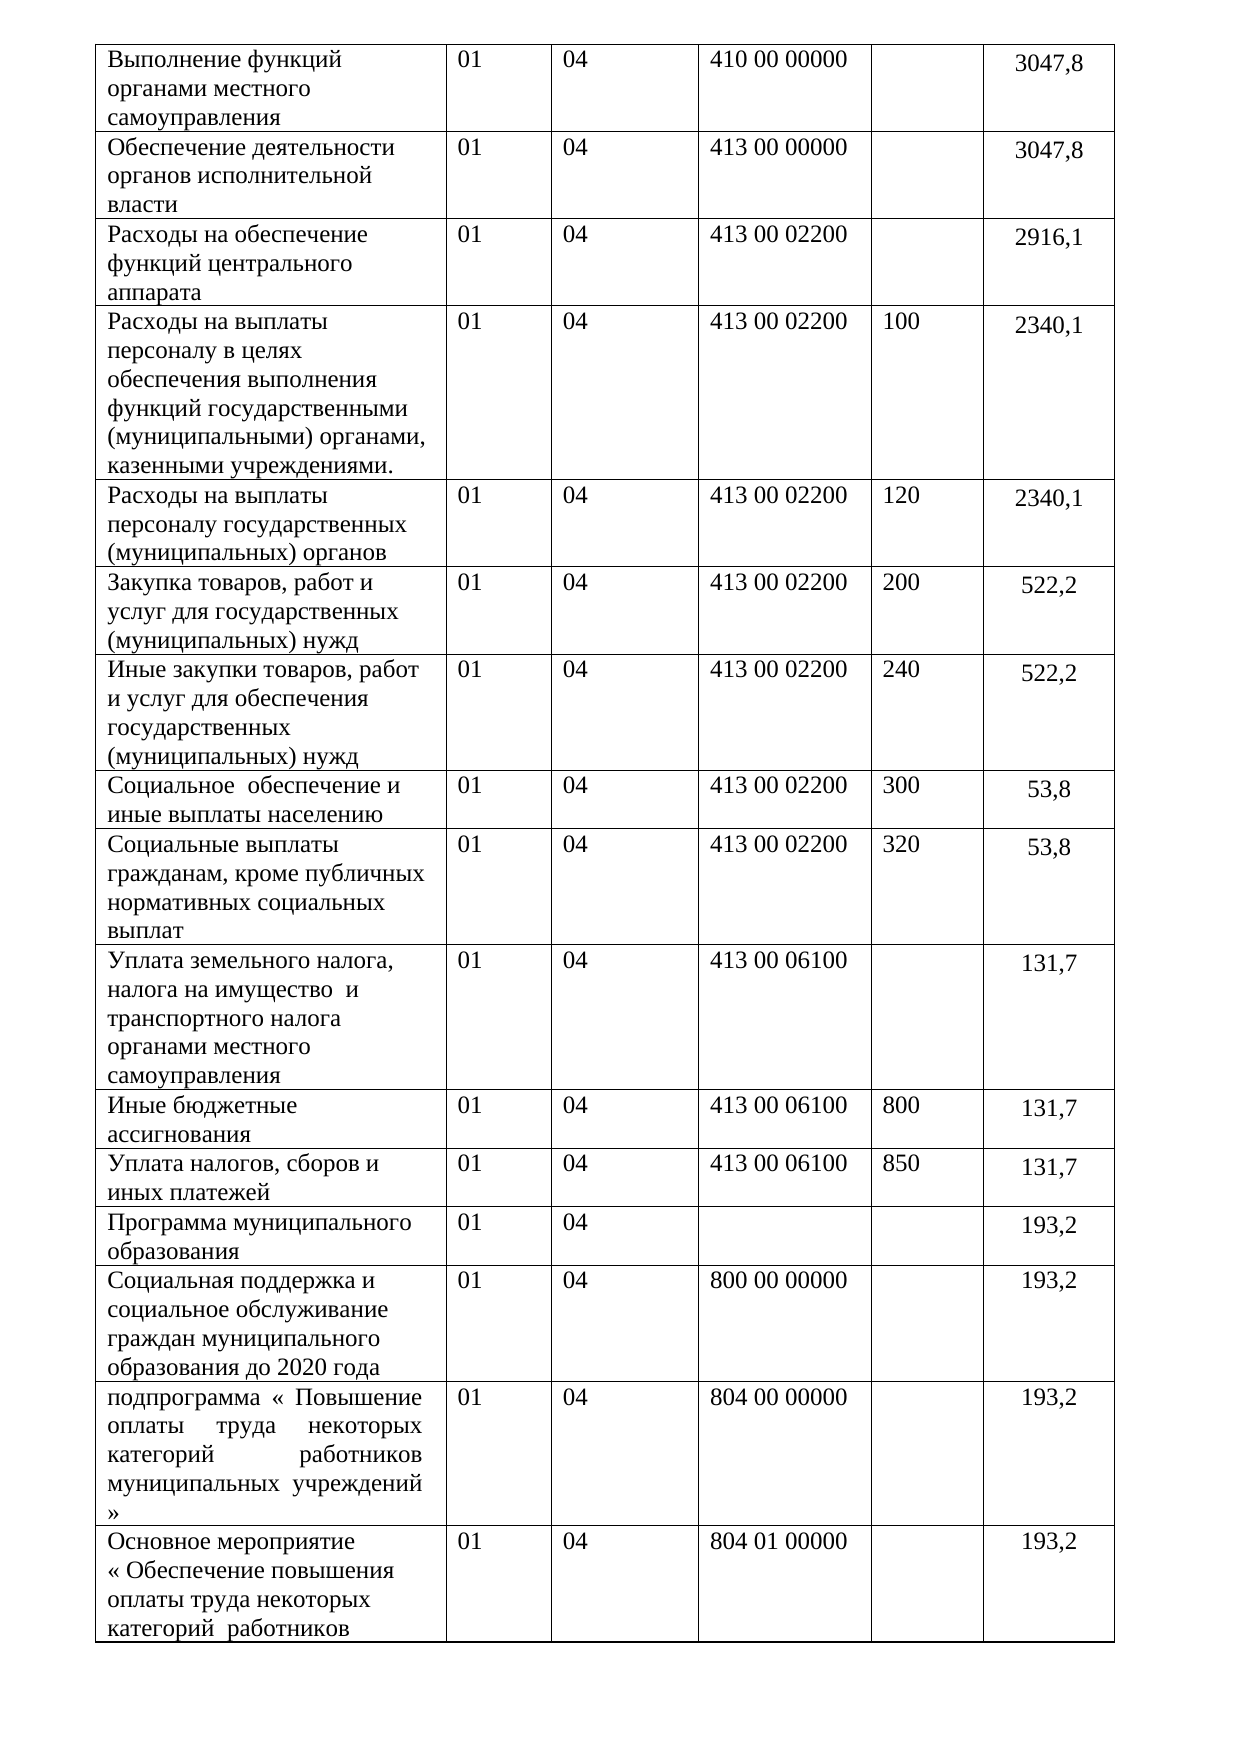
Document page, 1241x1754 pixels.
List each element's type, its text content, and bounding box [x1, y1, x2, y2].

table_cell Закупка товаров, работ и услуг для государственных (муниципальных) нужд [96, 567, 446, 653]
table_cell Уплата земельного налога, налога на имущество и транспортного налога органами местного самоуправления [96, 945, 446, 1089]
table_cell 413 00 02200 [699, 655, 871, 769]
table_cell 01 [447, 567, 551, 653]
table_cell 04 [552, 945, 698, 1089]
table_cell 01 [447, 945, 551, 1089]
table_cell [872, 945, 983, 1089]
table_cell 413 00 02200 [699, 567, 871, 653]
table_cell 100 [872, 306, 983, 479]
table_cell 01 [447, 655, 551, 769]
table_cell 413 00 06100 [699, 1090, 871, 1147]
table_cell [699, 1207, 871, 1264]
table_cell 193,2 [984, 1382, 1114, 1525]
table_cell 800 00 00000 [699, 1266, 871, 1381]
table_cell 413 00 02200 [699, 306, 871, 479]
table_cell 3047,8 [984, 132, 1114, 218]
table_cell 413 00 02200 [699, 480, 871, 566]
table_cell 522,2 [984, 567, 1114, 653]
table_cell 04 [552, 219, 698, 305]
table_cell 01 [447, 1526, 551, 1641]
table_cell 01 [447, 1149, 551, 1206]
table_cell 04 [552, 567, 698, 653]
table_cell 04 [552, 1266, 698, 1381]
table_cell 04 [552, 1526, 698, 1641]
table_cell 04 [552, 1382, 698, 1525]
table_cell 01 [447, 829, 551, 944]
table_cell [872, 45, 983, 131]
table_cell 04 [552, 771, 698, 828]
table_cell 131,7 [984, 1149, 1114, 1206]
table_cell Обеспечение деятельности органов исполнительной власти [96, 132, 446, 218]
table_cell 3047,8 [984, 45, 1114, 131]
table_cell 850 [872, 1149, 983, 1206]
table_cell 131,7 [984, 1090, 1114, 1147]
table_cell 01 [447, 1266, 551, 1381]
table_cell 04 [552, 829, 698, 944]
table_cell 413 00 00000 [699, 132, 871, 218]
table_cell Социальная поддержка и социальное обслуживание граждан муниципального образования до 2020 года [96, 1266, 446, 1381]
table_cell 120 [872, 480, 983, 566]
table_cell 53,8 [984, 829, 1114, 944]
table_cell [872, 1266, 983, 1381]
table_cell 240 [872, 655, 983, 769]
table_cell 04 [552, 45, 698, 131]
table_cell 300 [872, 771, 983, 828]
table_cell Социальные выплаты гражданам, кроме публичных нормативных социальных выплат [96, 829, 446, 944]
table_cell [96, 1526, 446, 1641]
table_cell 04 [552, 132, 698, 218]
table_cell 04 [552, 1090, 698, 1147]
table_cell Социальное обеспечение и иные выплаты населению [96, 771, 446, 828]
table_cell [872, 1382, 983, 1525]
table_cell 53,8 [984, 771, 1114, 828]
table_cell 410 00 00000 [699, 45, 871, 131]
table_cell Уплата налогов, сборов и иных платежей [96, 1149, 446, 1206]
table_cell 04 [552, 480, 698, 566]
table_cell [872, 132, 983, 218]
table_cell 01 [447, 132, 551, 218]
table_cell Иные закупки товаров, работ и услуг для обеспечения государственных (муниципальных) нужд [96, 655, 446, 769]
table_cell 413 00 02200 [699, 771, 871, 828]
table_cell 413 00 06100 [699, 945, 871, 1089]
table_cell 193,2 [984, 1526, 1114, 1641]
table_cell Программа муниципального образования [96, 1207, 446, 1264]
table_cell 01 [447, 1090, 551, 1147]
table_cell 413 00 02200 [699, 219, 871, 305]
table_cell 2916,1 [984, 219, 1114, 305]
table_cell 800 [872, 1090, 983, 1147]
table_cell 04 [552, 1207, 698, 1264]
table_cell 04 [552, 1149, 698, 1206]
table_cell 193,2 [984, 1266, 1114, 1381]
table_cell 04 [552, 655, 698, 769]
table_cell 01 [447, 45, 551, 131]
table_cell Выполнение функций органами местного самоуправления [96, 45, 446, 131]
table_cell 804 00 00000 [699, 1382, 871, 1525]
table_cell 131,7 [984, 945, 1114, 1089]
table_cell 04 [552, 306, 698, 479]
table_cell [872, 1526, 983, 1641]
table_cell 320 [872, 829, 983, 944]
table_cell 01 [447, 306, 551, 479]
table_cell 2340,1 [984, 306, 1114, 479]
table_cell 200 [872, 567, 983, 653]
table_cell 522,2 [984, 655, 1114, 769]
table_cell 01 [447, 1382, 551, 1525]
table_cell 01 [447, 771, 551, 828]
table_cell 804 01 00000 [699, 1526, 871, 1641]
table_cell 193,2 [984, 1207, 1114, 1264]
table_cell 413 00 06100 [699, 1149, 871, 1206]
table_cell 01 [447, 1207, 551, 1264]
table_cell 2340,1 [984, 480, 1114, 566]
table_cell Расходы на выплаты персоналу государственных (муниципальных) органов [96, 480, 446, 566]
table_cell Расходы на обеспечение функций центрального аппарата [96, 219, 446, 305]
table_cell Расходы на выплаты персоналу в целях обеспечения выполнения функций государственными (муниципальными) органами, казенными учреждениями. [96, 306, 446, 479]
table_cell Иные бюджетные ассигнования [96, 1090, 446, 1147]
table_cell [872, 1207, 983, 1264]
table_cell [872, 219, 983, 305]
table_cell подпрограмма « Повышение оплаты труда некоторых категорий работников муниципальных учреждений » [96, 1382, 446, 1525]
table_cell 01 [447, 480, 551, 566]
table_cell 01 [447, 219, 551, 305]
table_cell 413 00 02200 [699, 829, 871, 944]
